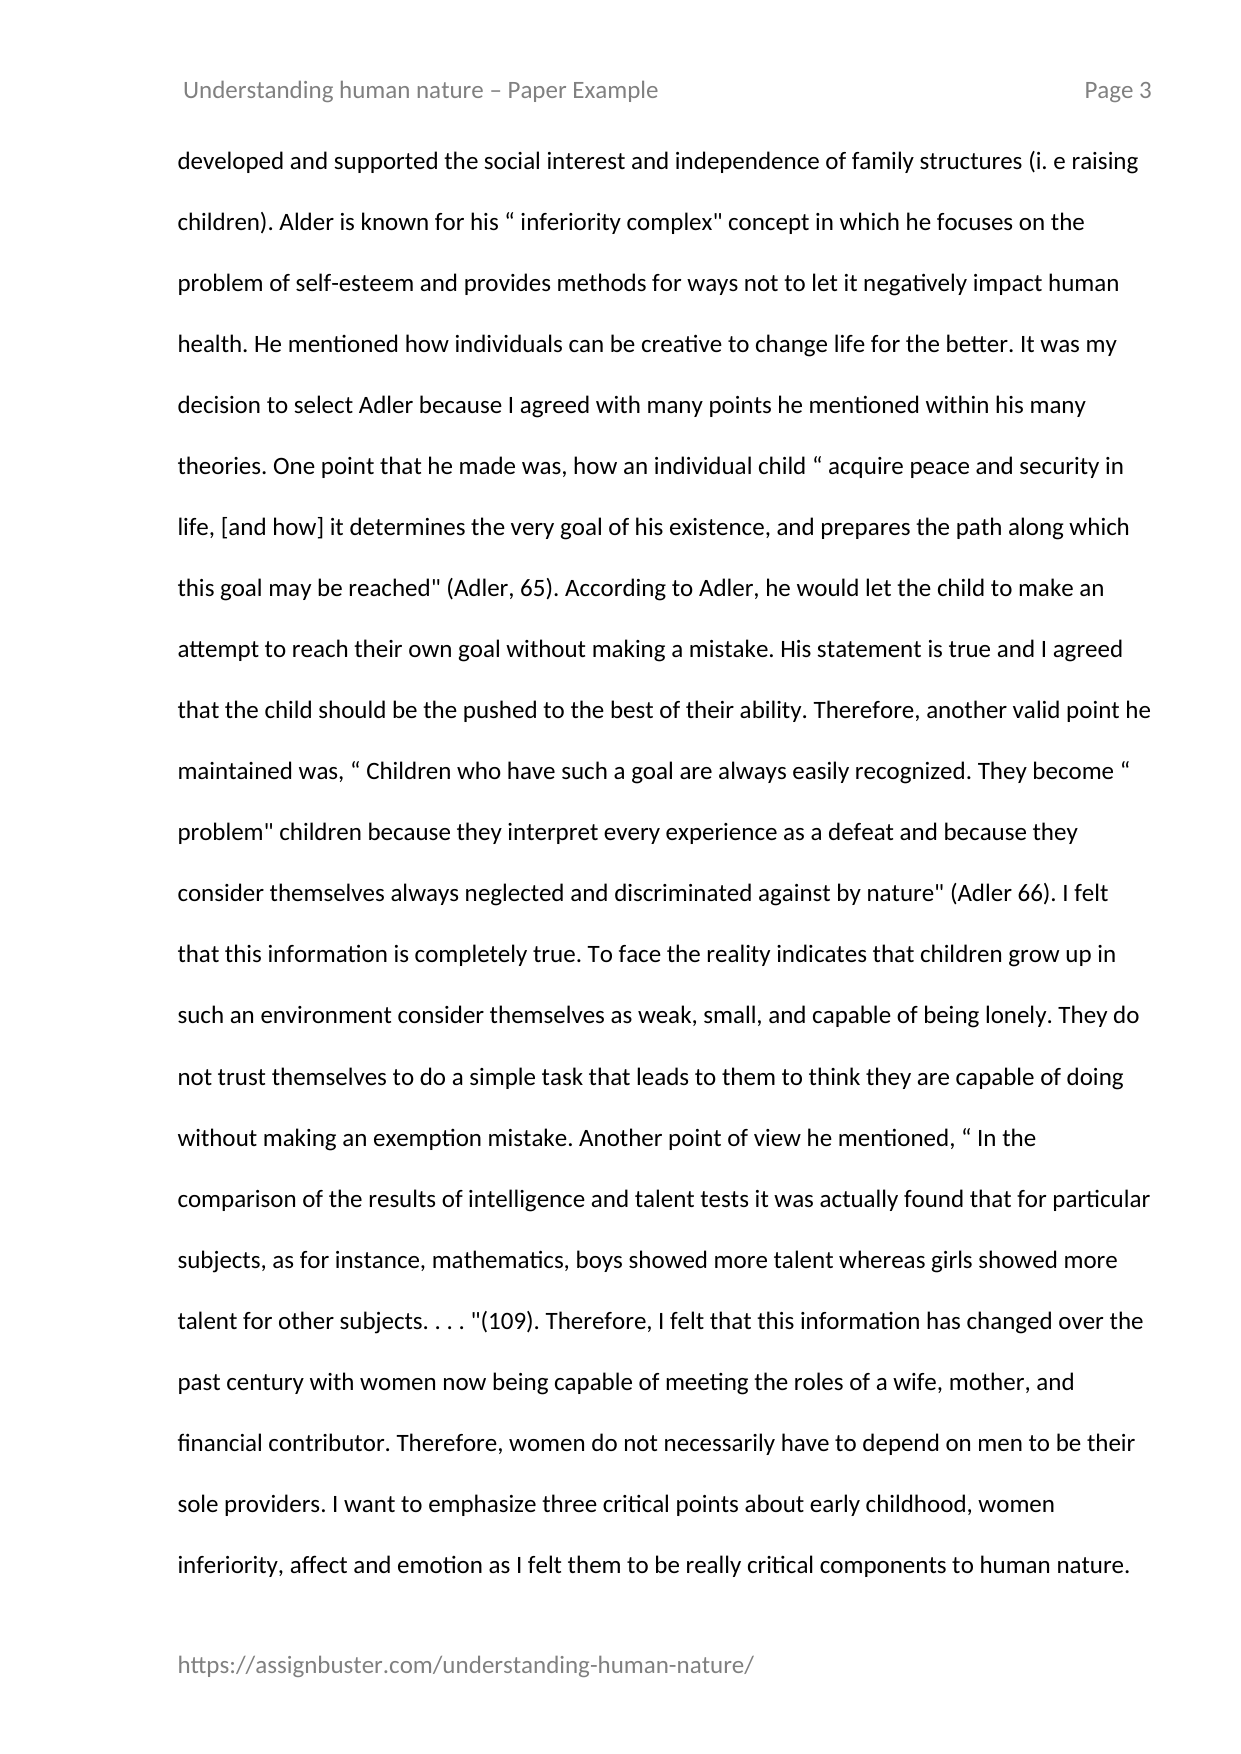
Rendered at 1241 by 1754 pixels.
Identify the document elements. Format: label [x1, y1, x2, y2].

text [177, 145, 1152, 1579]
